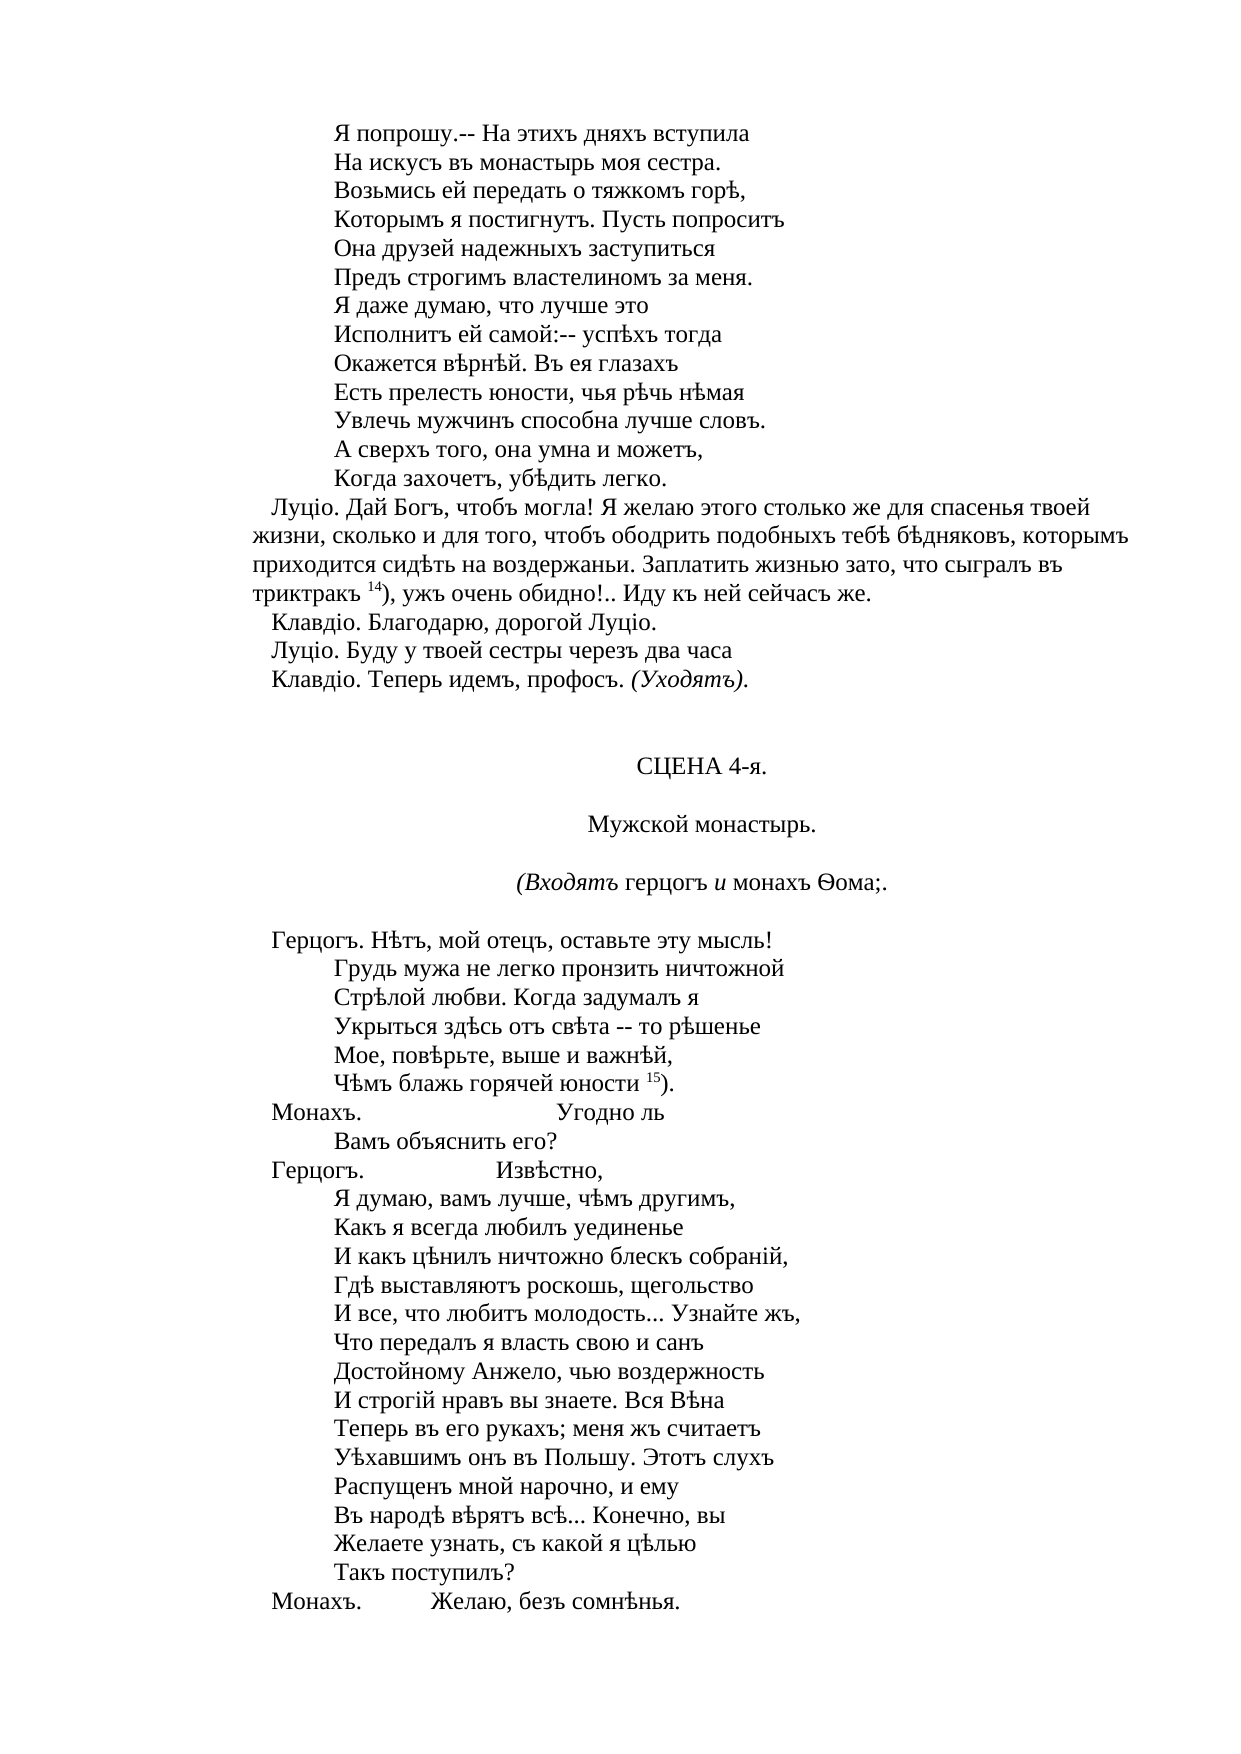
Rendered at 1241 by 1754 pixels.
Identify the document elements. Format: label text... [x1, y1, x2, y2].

text Я думаю, вамъ лучше, чѣмъ другимъ, [252, 1183, 1152, 1212]
text Гдѣ выставляютъ роскошь, щегольство [252, 1270, 1152, 1298]
text Герцогъ. Извѣстно, [252, 1155, 1152, 1183]
text И какъ цѣнилъ ничтожно блескъ собраній, [252, 1241, 1152, 1270]
text Укрыться здѣсь отъ свѣта -- то рѣшенье [252, 1011, 1152, 1040]
text Вамъ объяснить его? [252, 1126, 1152, 1155]
text Монахъ. Желаю, безъ сомнѣнья. [252, 1586, 1152, 1615]
text Предъ строгимъ властелиномъ за меня. [252, 262, 1152, 291]
text Монахъ. Угодно ль [252, 1097, 1152, 1126]
text Распущенъ мной нарочно, и ему [252, 1471, 1152, 1500]
text На искусъ въ монастырь моя сестра. [252, 147, 1152, 176]
text Уѣхавшимъ онъ въ Польшу. Этотъ слухъ [252, 1442, 1152, 1471]
text Грудь мужа не легко пронзить ничтожной [252, 953, 1152, 982]
text Желаете узнать, съ какой я цѣлью [252, 1528, 1152, 1557]
text А сверхъ того, она умна и можетъ, [252, 434, 1152, 463]
text Въ народѣ вѣрятъ всѣ... Конечно, вы [252, 1500, 1152, 1528]
text СЦЕНА 4-я. [252, 751, 1152, 780]
text Чѣмъ блажь горячей юности 15). [252, 1068, 1152, 1097]
text Есть прелесть юности, чья рѣчь нѣмая [252, 377, 1152, 406]
text Клавдіо. Теперь идемъ, профосъ. (Уходятъ). [252, 664, 1152, 693]
text Окажется вѣрнѣй. Въ ея глазахъ [252, 348, 1152, 377]
text Луціо. Дай Богъ, чтобъ могла! Я желаю этого столько же для спасенья твоей жизни, сколько и для того, чтобъ ободрить подобныхъ тебѣ бѣдняковъ, которымъ приходится сидѣть на воздержаньи. Заплатить жизнью зато, что сыгралъ въ триктракъ 14), ужъ очень обидно!.. Иду къ ней сейчасъ же. [252, 492, 1152, 607]
text Увлечь мужчинъ способна лучше словъ. [252, 406, 1152, 434]
text И строгій нравъ вы знаете. Вся Вѣна [252, 1385, 1152, 1413]
text Стрѣлой любви. Когда задумалъ я [252, 982, 1152, 1011]
text Я даже думаю, что лучше это [252, 291, 1152, 319]
text Теперь въ его рукахъ; меня жъ считаетъ [252, 1413, 1152, 1442]
text Что передалъ я власть свою и санъ [252, 1327, 1152, 1356]
text Которымъ я постигнутъ. Пусть попроситъ [252, 204, 1152, 233]
text Исполнитъ ей самой:-- успѣхъ тогда [252, 319, 1152, 348]
text Клавдіо. Благодарю, дорогой Луціо. [252, 607, 1152, 636]
text Герцогъ. Нѣтъ, мой отецъ, оставьте эту мысль! [252, 925, 1152, 953]
text Когда захочетъ, убѣдить легко. [252, 463, 1152, 492]
text Мое, повѣрьте, выше и важнѣй, [252, 1040, 1152, 1068]
text Луціо. Буду у твоей сестры черезъ два часа [252, 636, 1152, 664]
text (Входятъ герцогъ и монахъ Ѳома;. [252, 867, 1152, 896]
text Такъ поступилъ? [252, 1557, 1152, 1586]
text Возьмись ей передать о тяжкомъ горѣ, [252, 176, 1152, 204]
text И все, что любитъ молодость... Узнайте жъ, [252, 1298, 1152, 1327]
text Какъ я всегда любилъ уединенье [252, 1212, 1152, 1241]
text Я попрошу.-- На этихъ дняхъ вступила [252, 118, 1152, 147]
text Она друзей надежныхъ заступиться [252, 233, 1152, 262]
text Мужской монастырь. [252, 809, 1152, 838]
text Достойному Анжело, чью воздержность [252, 1356, 1152, 1385]
